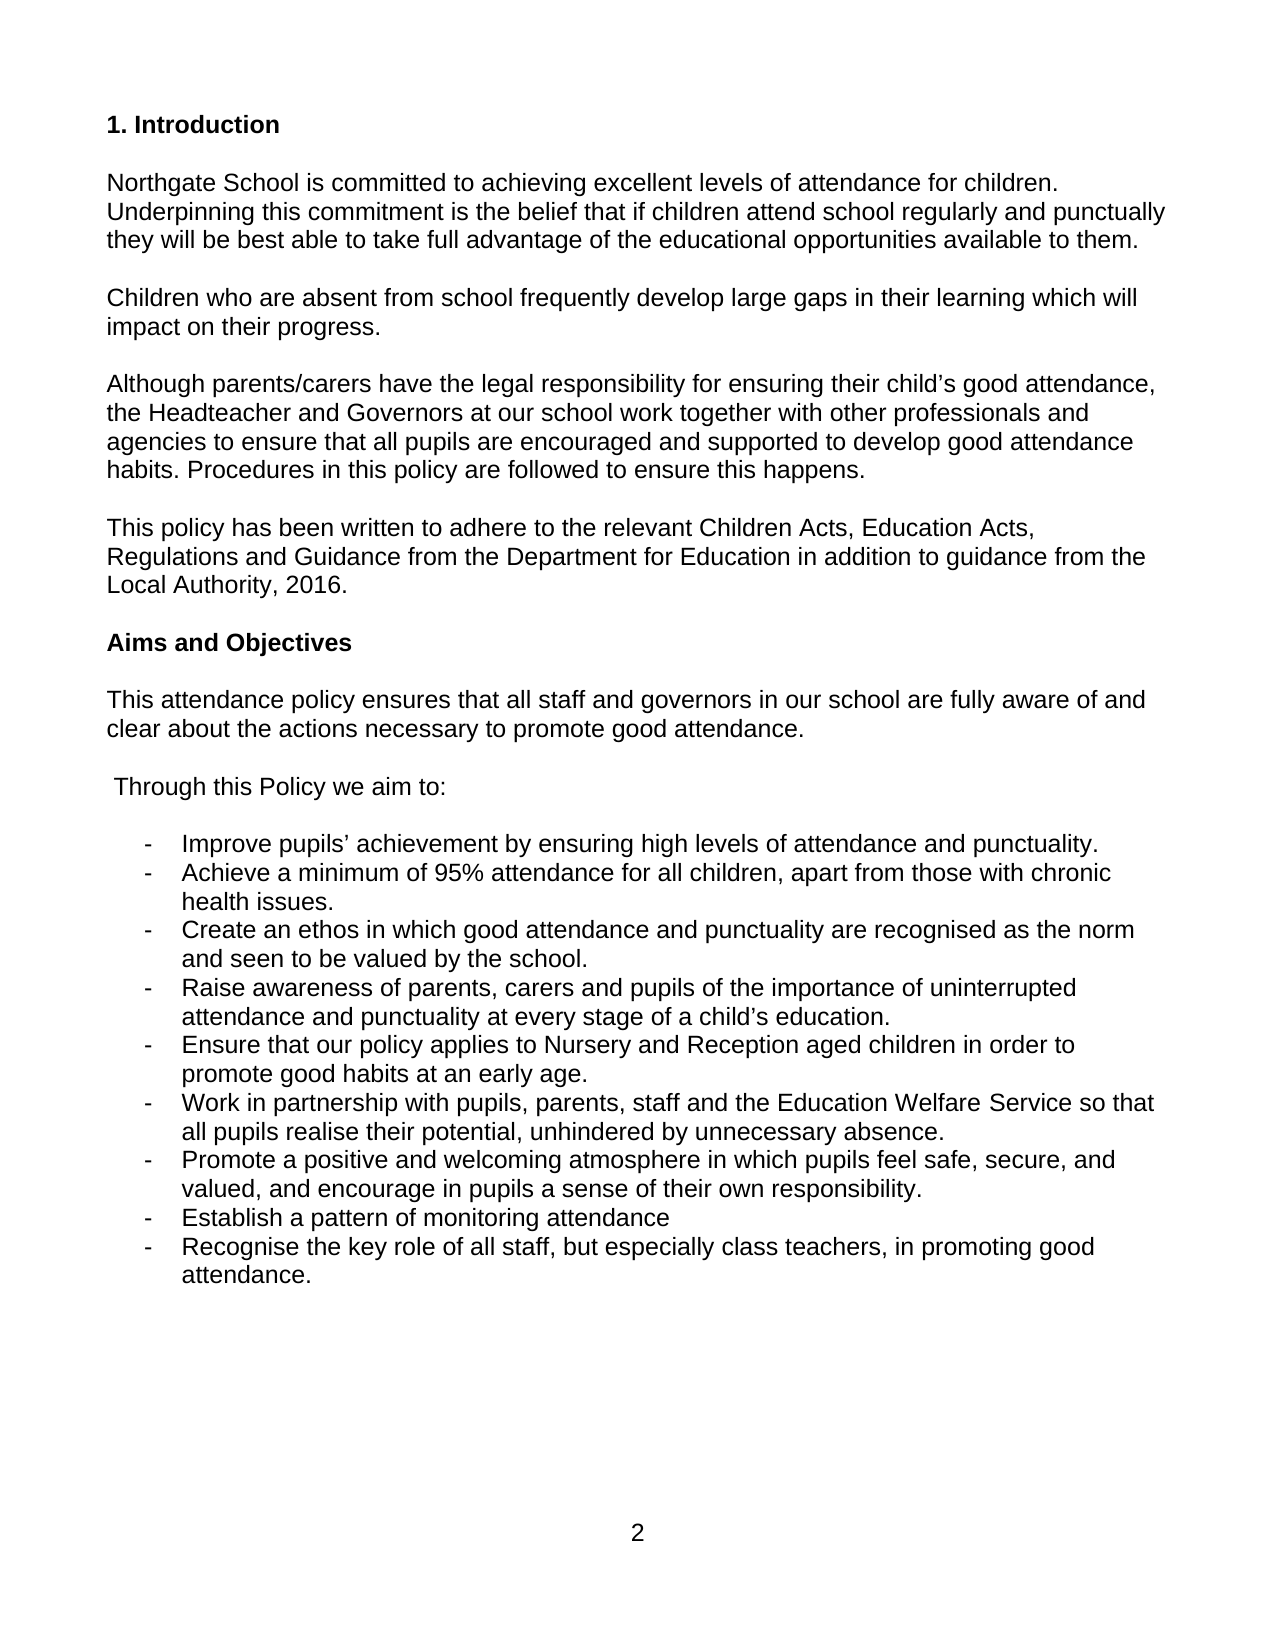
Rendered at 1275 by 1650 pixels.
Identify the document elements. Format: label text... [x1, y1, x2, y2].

text Aims and Objectives [106, 628, 1169, 657]
text This policy has been written to adhere to the relevant Children Acts, Education Acts, Regulations and Guidance from the Department for Education in addition to guidance from the Local Authority, 2016. [106, 513, 1169, 599]
text This attendance policy ensures that all staff and governors in our school are fully aware of and clear about the actions necessary to promote good attendance. [106, 685, 1169, 743]
list Improve pupils’ achievement by ensuring high levels of attendance and punctuality. [144, 829, 1169, 858]
list Raise awareness of parents, carers and pupils of the importance of uninterrupted attendance and punctuality at every stage of a child’s education. [144, 973, 1169, 1030]
text 1. Introduction [106, 110, 1169, 139]
list Work in partnership with pupils, parents, staff and the Education Welfare Service so that all pupils realise their potential, unhindered by unnecessary absence. [144, 1088, 1169, 1145]
list Achieve a minimum of 95% attendance for all children, apart from those with chronic health issues. [144, 858, 1169, 915]
list Create an ethos in which good attendance and punctuality are recognised as the norm and seen to be valued by the school. [144, 915, 1169, 973]
text Northgate School is committed to achieving excellent levels of attendance for children. Underpinning this commitment is the belief that if children attend school regularly and punctually they will be best able to take full advantage of the educational opportunities available to them. [106, 168, 1169, 254]
text Through this Policy we aim to: [106, 772, 1169, 800]
text Although parents/carers have the legal responsibility for ensuring their child’s good attendance, the Headteacher and Governors at our school work together with other professionals and agencies to ensure that all pupils are encouraged and supported to develop good attendance habits. Procedures in this policy are followed to ensure this happens. [106, 369, 1169, 484]
list Recognise the key role of all staff, but especially class teachers, in promoting good attendance. [144, 1232, 1169, 1289]
list Ensure that our policy applies to Nursery and Reception aged children in order to promote good habits at an early age. [144, 1030, 1169, 1088]
list Establish a pattern of monitoring attendance [144, 1203, 1169, 1232]
list Promote a positive and welcoming atmosphere in which pupils feel safe, secure, and valued, and encourage in pupils a sense of their own responsibility. [144, 1145, 1169, 1203]
text Children who are absent from school frequently develop large gaps in their learning which will impact on their progress. [106, 283, 1169, 340]
